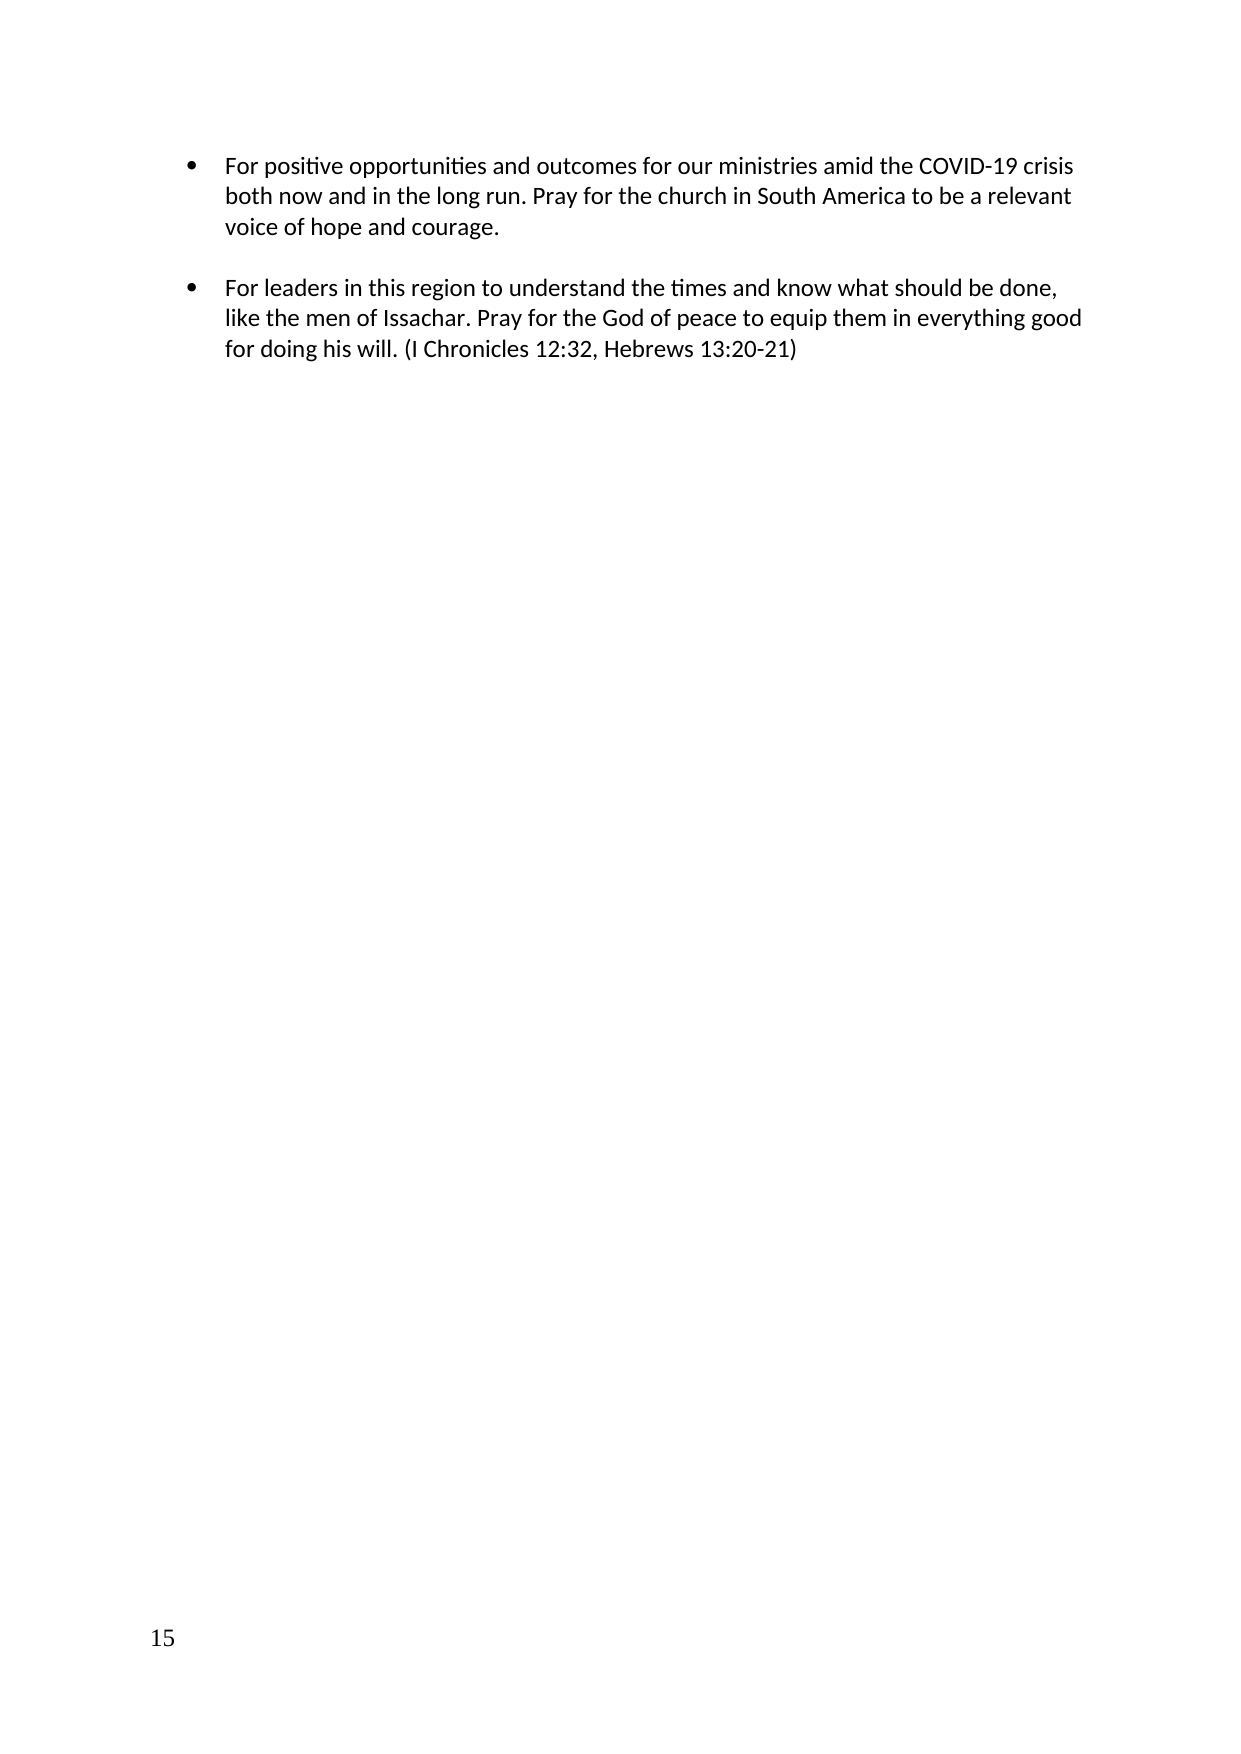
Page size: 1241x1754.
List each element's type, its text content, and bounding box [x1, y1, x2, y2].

list For leaders in this region to understand the times and know what should be done, like the men of Issachar. Pray for the God of peace to equip them in everything good for doing his will. (I Chronicles 12:32, Hebrews 13:20-21) [187, 272, 1090, 364]
list For positive opportunities and outcomes for our ministries amid the COVID-19 crisis both now and in the long run. Pray for the church in South America to be a relevant voice of hope and courage. [187, 150, 1090, 242]
